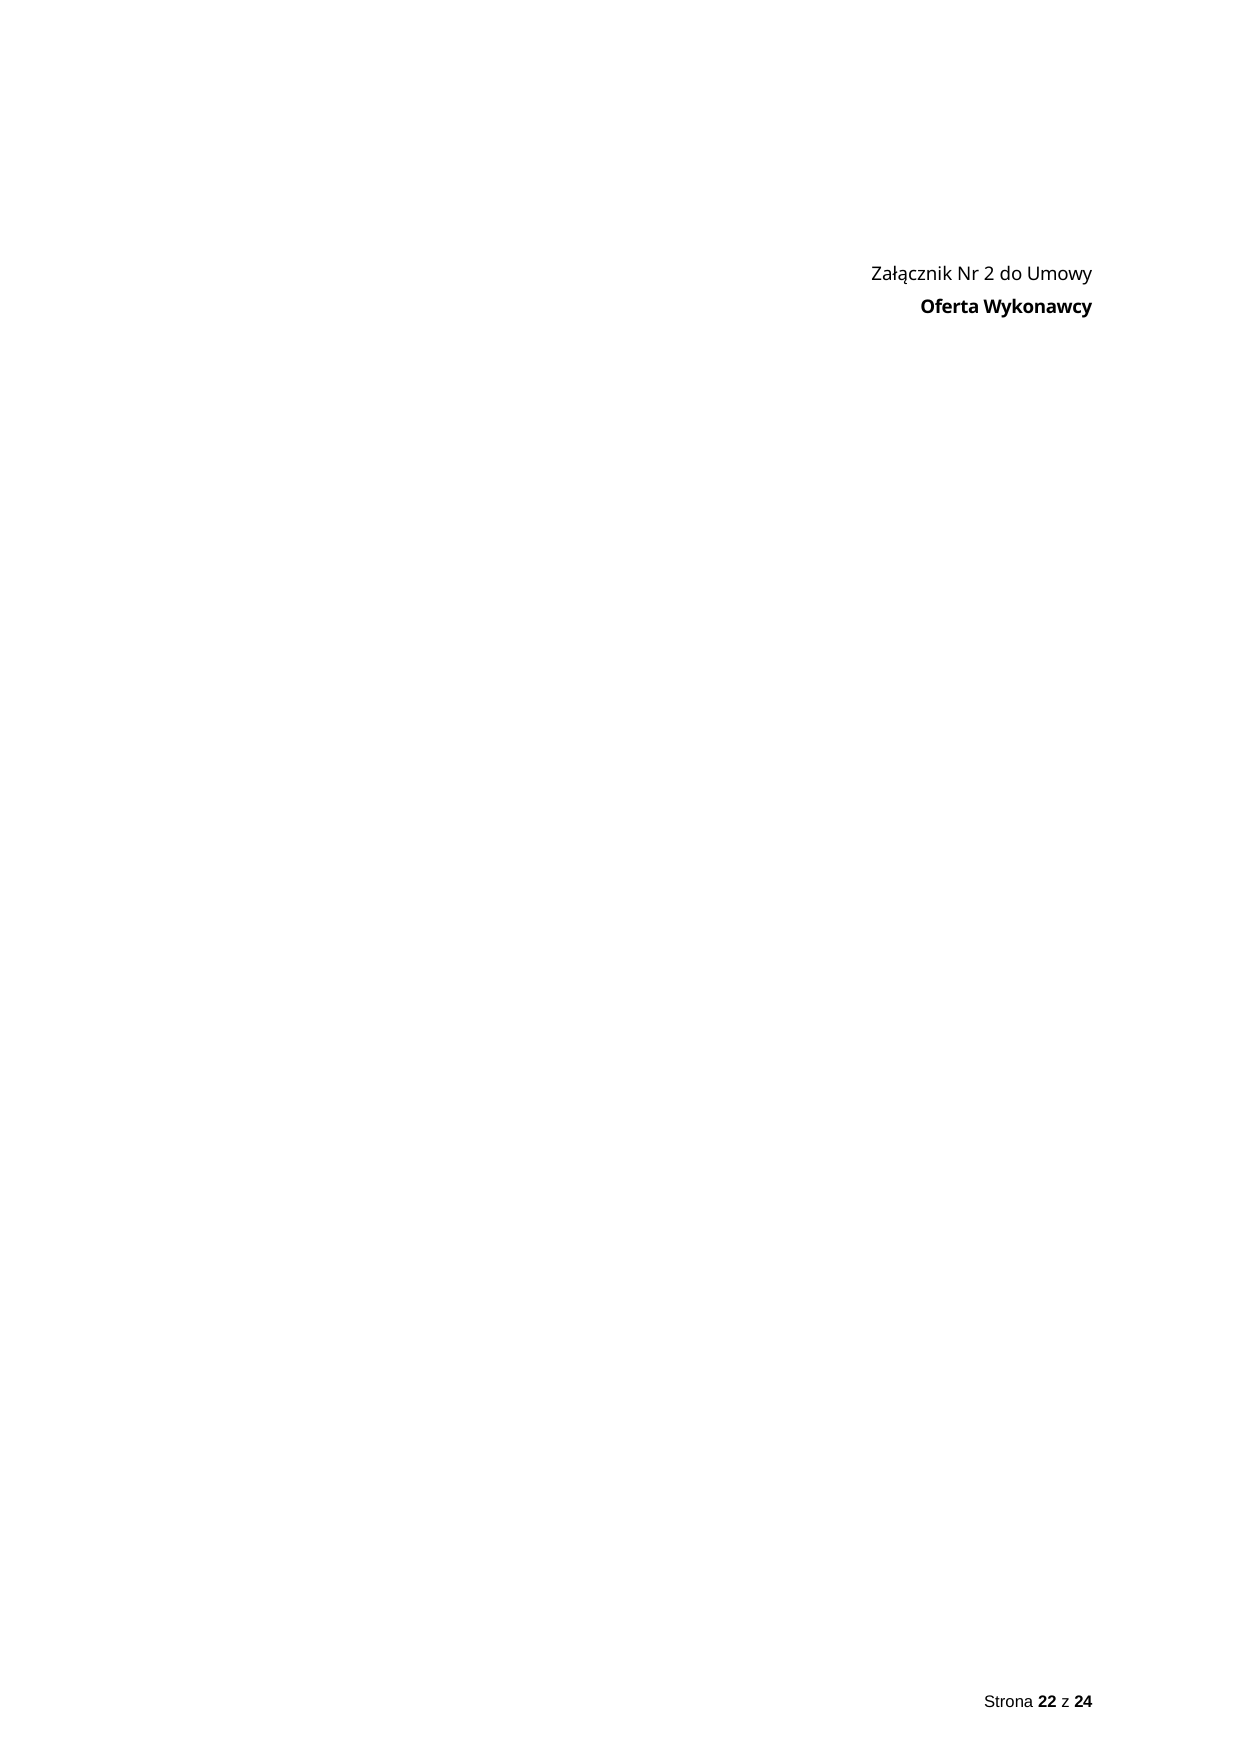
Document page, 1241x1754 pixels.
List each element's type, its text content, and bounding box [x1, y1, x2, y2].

text Oferta Wykonawcy [135, 294, 1092, 319]
text Załącznik Nr 2 do Umowy [135, 260, 1092, 286]
